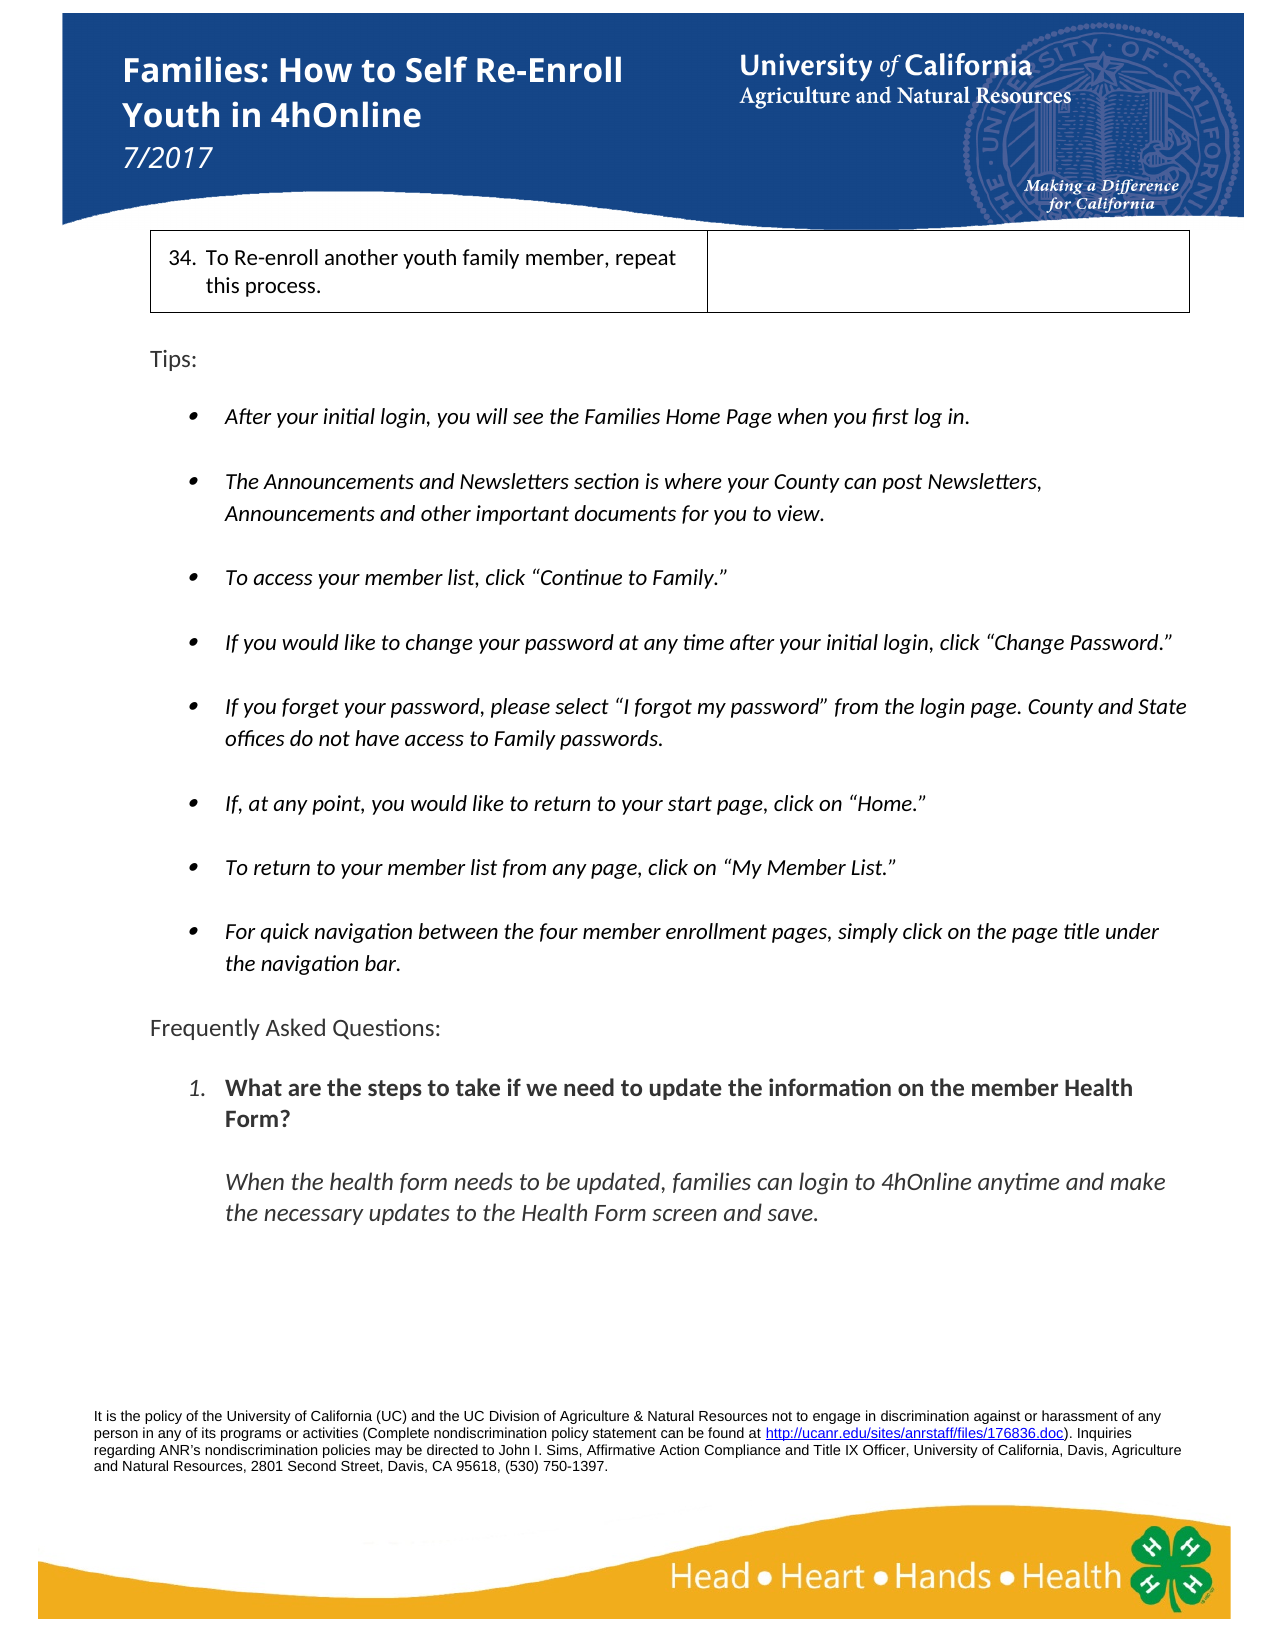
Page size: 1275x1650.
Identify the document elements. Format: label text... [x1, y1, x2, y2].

list If you would like to change your password at any time after your initial login, click “Change Password.” [187, 628, 1191, 688]
text It is the policy of the University of California (UC) and the UC Division of Agriculture & Natural Resources not to engage in discrimination against or harassment of any person in any of its programs or activities (Complete nondiscrimination policy statement can be found at http://ucanr.edu/sites/anrstaff/files/176836.doc). Inquiries regarding ANR’s nondiscrimination policies may be directed to John I. Sims, Affirmative Action Compliance and Title IX Officer, University of California, Davis, Agriculture and Natural Resources, 2801 Second Street, Davis, CA 95618, (530) 750-1397. [94, 1408, 1191, 1475]
table_cell To Re-enroll another youth family member, repeat this process. [151, 231, 707, 312]
list The Announcements and Newsletters section is where your County can post Newsletters, Announcements and other important documents for you to view. [187, 467, 1191, 559]
picture [38, 1500, 1231, 1619]
list To return to your member list from any page, click on “My Member List.” [187, 853, 1191, 913]
text Tips: [150, 342, 1191, 373]
list If, at any point, you would like to return to your start page, click on “Home.” [187, 789, 1191, 849]
list What are the steps to take if we need to update the information on the member Health Form? When the health form needs to be updated, families can login to 4hOnline anytime and make the necessary updates to the Health Form screen and save. [187, 1071, 1191, 1228]
list For quick navigation between the four member enrollment pages, simply click on the page title under the navigation bar. [187, 917, 1191, 978]
picture [62, 13, 1244, 230]
text Frequently Asked Questions: [150, 1011, 1191, 1042]
list After your initial login, you will see the Families Home Page when you first log in. [187, 402, 1191, 463]
table_cell [708, 231, 1189, 312]
list To access your member list, click “Continue to Family.” [187, 563, 1191, 623]
list If you forget your password, please select “I forgot my password” from the login page. County and State offices do not have access to Family passwords. [187, 692, 1191, 784]
